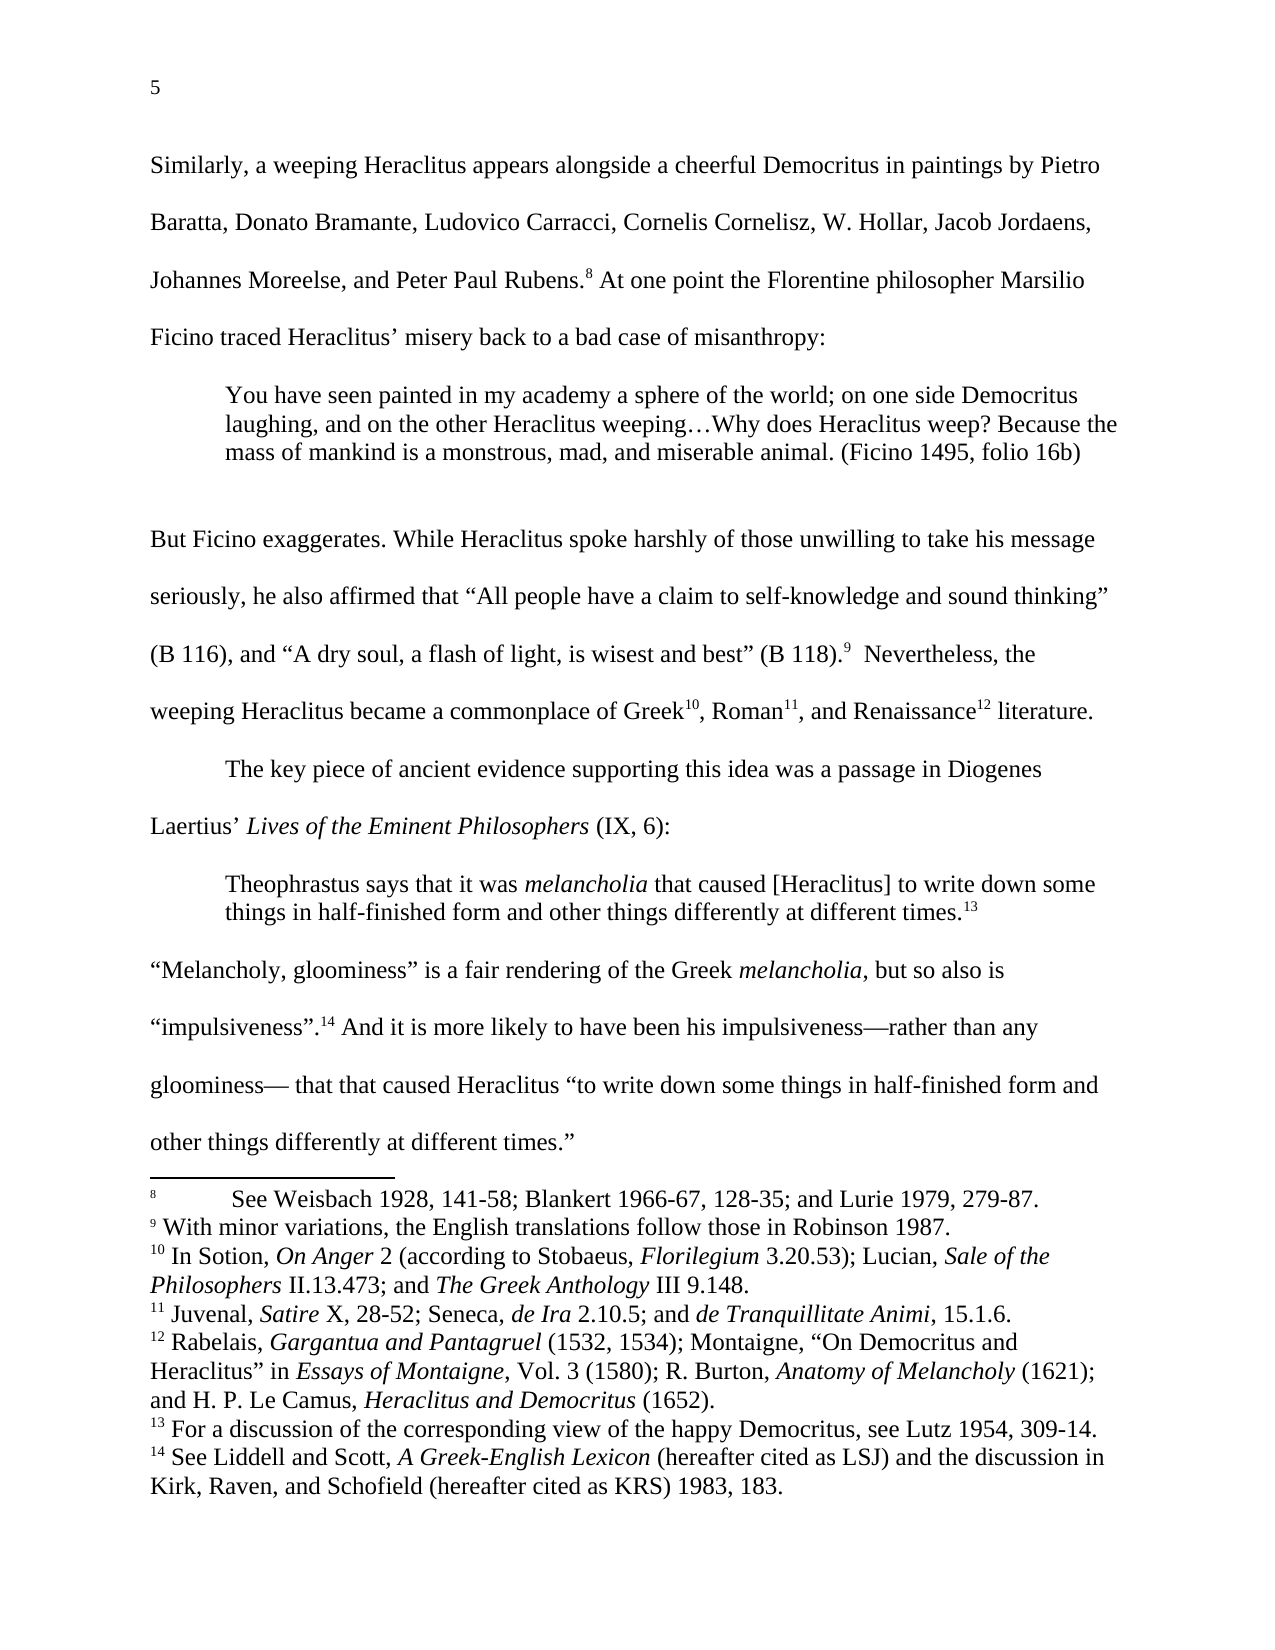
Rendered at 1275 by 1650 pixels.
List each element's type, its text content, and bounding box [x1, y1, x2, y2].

text The key piece of ancient evidence supporting this idea was a passage in Diogenes Laertius’ Lives of the Eminent Philosophers (IX, 6): [150, 754, 1125, 840]
text Theophrastus says that it was melancholia that caused [Heraclitus] to write down some things in half-finished form and other things differently at different times. [225, 869, 1125, 926]
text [150, 150, 1125, 351]
text You have seen painted in my academy a sphere of the world; on one side Democritus laughing, and on the other Heraclitus weeping…Why does Heraclitus weep? Because the mass of mankind is a monstrous, mad, and miserable animal. (Ficino 1495, folio 16b) [225, 380, 1125, 466]
text “Melancholy, gloominess” is a fair rendering of the Greek melancholia, but so also is “impulsiveness”. And it is more likely to have been his impulsiveness—rather than any gloominess— that that caused Heraclitus “to write down some things in half-finished form and other things differently at different times.” [150, 955, 1125, 1156]
text But Ficino exaggerates. While Heraclitus spoke harshly of those unwilling to take his message seriously, he also affirmed that “All people have a claim to self-knowledge and sound thinking” (B 116), and “A dry soul, a flash of light, is wisest and best” (B 118). Nevertheless, the weeping Heraclitus became a commonplace of Greek, Roman, and Renaissance literature. [150, 524, 1125, 725]
